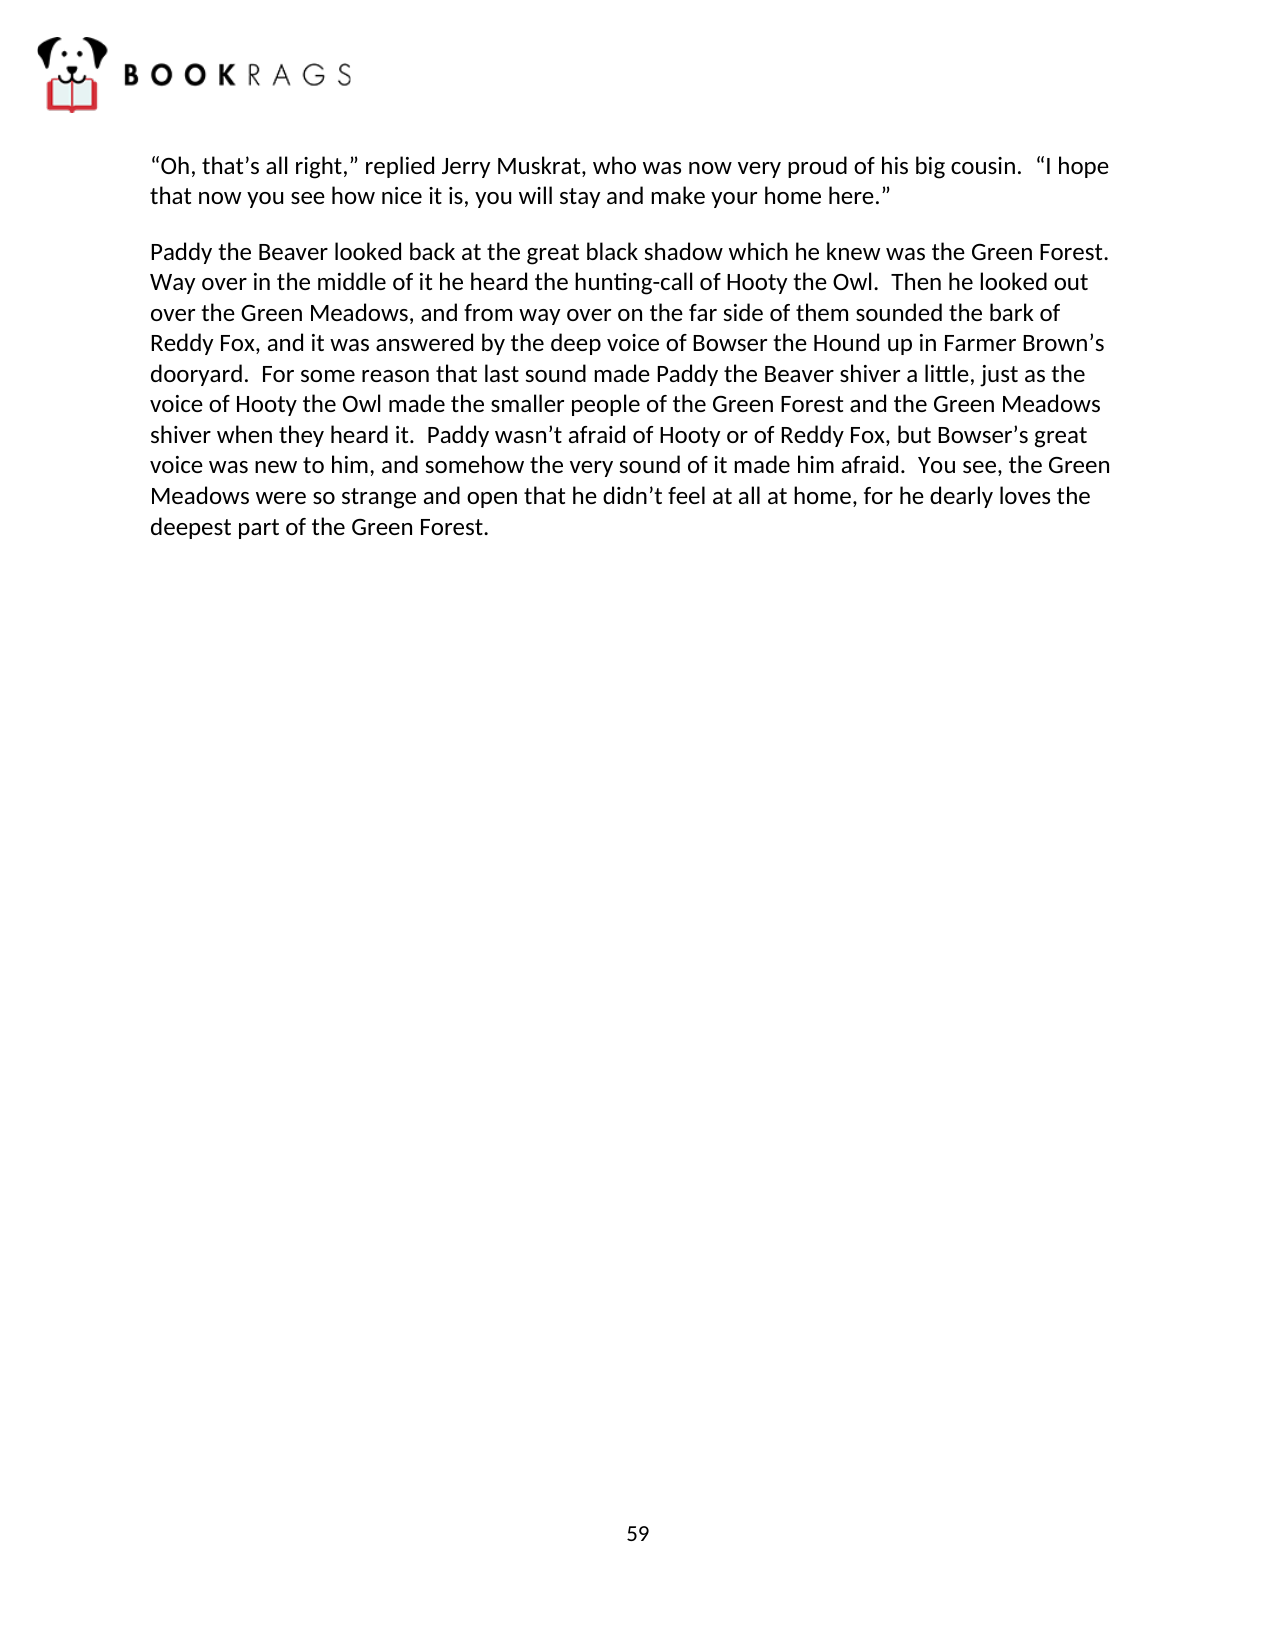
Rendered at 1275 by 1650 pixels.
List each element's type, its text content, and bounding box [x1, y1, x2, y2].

text Paddy the Beaver looked back at the great black shadow which he knew was the Green Forest. Way over in the middle of it he heard the hunting-call of Hooty the Owl. Then he looked out over the Green Meadows, and from way over on the far side of them sounded the bark of Reddy Fox, and it was answered by the deep voice of Bowser the Hound up in Farmer Brown’s dooryard. For some reason that last sound made Paddy the Beaver shiver a little, just as the voice of Hooty the Owl made the smaller people of the Green Forest and the Green Meadows shiver when they heard it. Paddy wasn’t afraid of Hooty or of Reddy Fox, but Bowser’s great voice was new to him, and somehow the very sound of it made him afraid. You see, the Green Meadows were so strange and open that he didn’t feel at all at home, for he dearly loves the deepest part of the Green Forest. [150, 236, 1125, 541]
text “Oh, that’s all right,” replied Jerry Muskrat, who was now very proud of his big cousin. “I hope that now you see how nice it is, you will stay and make your home here.” [150, 150, 1125, 211]
picture [37, 37, 351, 113]
